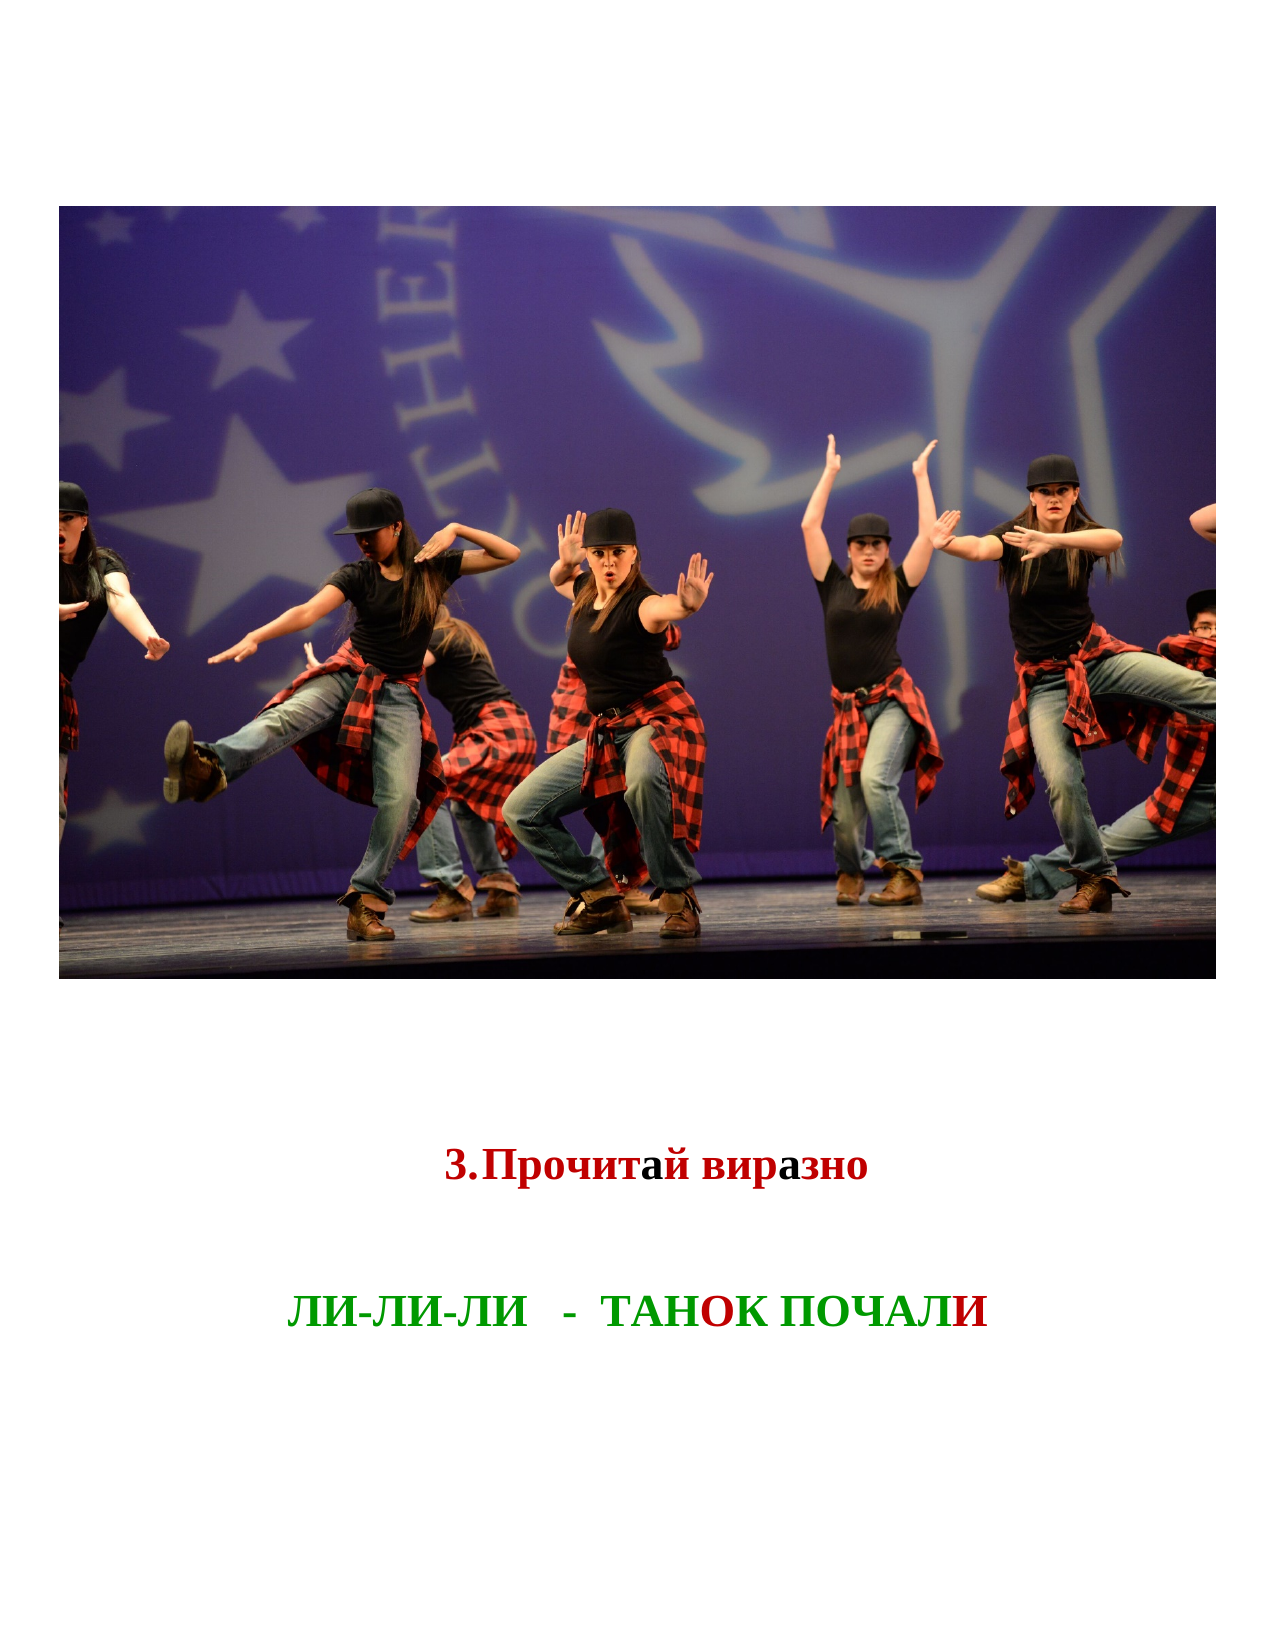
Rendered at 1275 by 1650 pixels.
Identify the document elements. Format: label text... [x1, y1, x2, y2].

text ЛИ-ЛИ-ЛИ - ТАНОК ПОЧАЛИ [59, 1284, 1216, 1337]
list Прочитай виразно [97, 1137, 1216, 1189]
picture [59, 206, 1216, 979]
